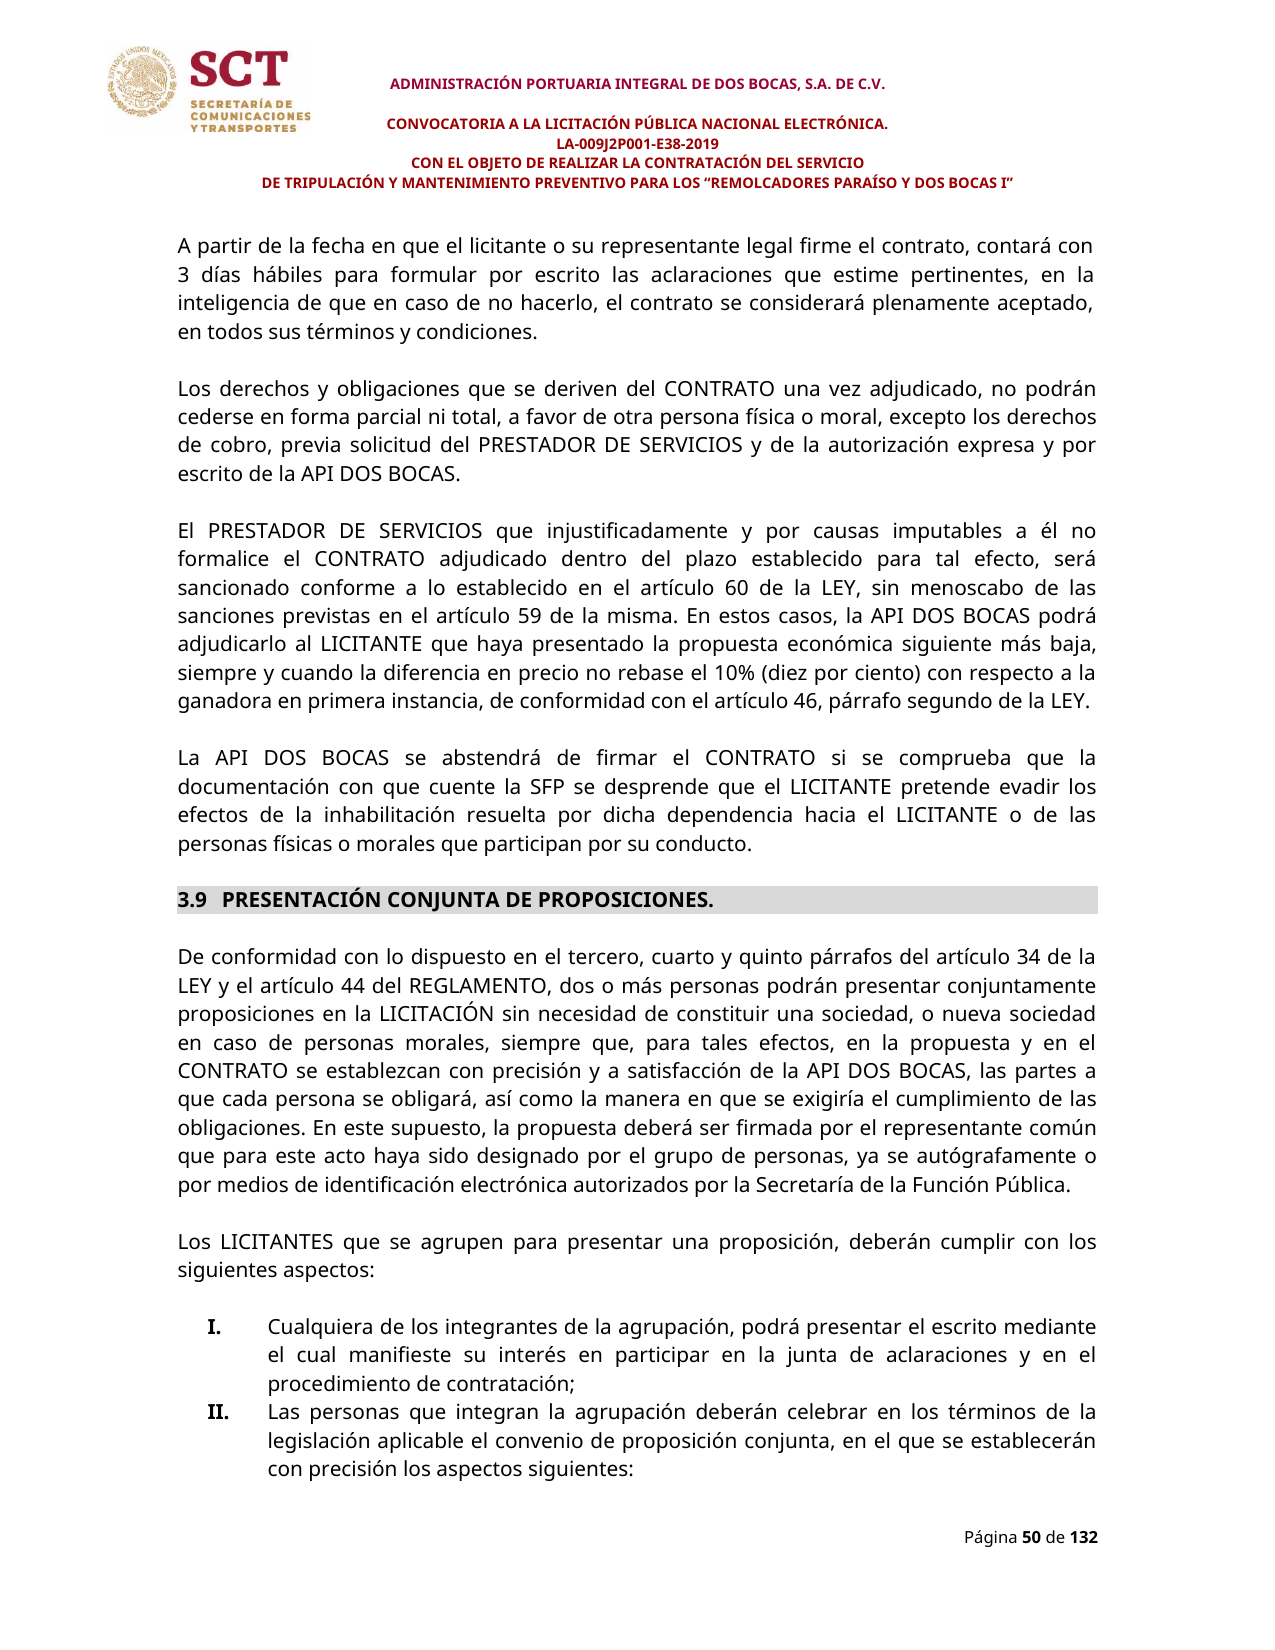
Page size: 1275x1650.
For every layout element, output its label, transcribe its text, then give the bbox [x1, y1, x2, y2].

text A partir de la fecha en que el licitante o su representante legal firme el contrato, contará con 3 días hábiles para formular por escrito las aclaraciones que estime pertinentes, en la inteligencia de que en caso de no hacerlo, el contrato se considerará plenamente aceptado, en todos sus términos y condiciones. [177, 231, 1095, 345]
text De conformidad con lo dispuesto en el tercero, cuarto y quinto párrafos del artículo 34 de la LEY y el artículo 44 del REGLAMENTO, dos o más personas podrán presentar conjuntamente proposiciones en la LICITACIÓN sin necesidad de constituir una sociedad, o nueva sociedad en caso de personas morales, siempre que, para tales efectos, en la propuesta y en el CONTRATO se establezcan con precisión y a satisfacción de la API DOS BOCAS, las partes a que cada persona se obligará, así como la manera en que se exigiría el cumplimiento de las obligaciones. En este supuesto, la propuesta deberá ser firmada por el representante común que para este acto haya sido designado por el grupo de personas, ya se autógrafamente o por medios de identificación electrónica autorizados por la Secretaría de la Función Pública. [177, 942, 1098, 1198]
text I. Cualquiera de los integrantes de la agrupación, podrá presentar el escrito mediante el cual manifieste su interés en participar en la junta de aclaraciones y en el procedimiento de contratación; [207, 1312, 1098, 1397]
text 3.9 PRESENTACIÓN CONJUNTA DE PROPOSICIONES. [177, 886, 1098, 914]
text El PRESTADOR DE SERVICIOS que injustificadamente y por causas imputables a él no formalice el CONTRATO adjudicado dentro del plazo establecido para tal efecto, será sancionado conforme a lo establecido en el artículo 60 de la LEY, sin menoscabo de las sanciones previstas en el artículo 59 de la misma. En estos casos, la API DOS BOCAS podrá adjudicarlo al LICITANTE que haya presentado la propuesta económica siguiente más baja, siempre y cuando la diferencia en precio no rebase el 10% (diez por ciento) con respecto a la ganadora en primera instancia, de conformidad con el artículo 46, párrafo segundo de la LEY. [177, 516, 1098, 715]
text Los derechos y obligaciones que se deriven del CONTRATO una vez adjudicado, no podrán cederse en forma parcial ni total, a favor de otra persona física o moral, excepto los derechos de cobro, previa solicitud del PRESTADOR DE SERVICIOS y de la autorización expresa y por escrito de la API DOS BOCAS. [177, 374, 1098, 487]
text II. Las personas que integran la agrupación deberán celebrar en los términos de la legislación aplicable el convenio de proposición conjunta, en el que se establecerán con precisión los aspectos siguientes: [207, 1397, 1098, 1483]
text Los LICITANTES que se agrupen para presentar una proposición, deberán cumplir con los siguientes aspectos: [177, 1227, 1098, 1284]
picture [107, 46, 311, 132]
text La API DOS BOCAS se abstendrá de firmar el CONTRATO si se comprueba que la documentación con que cuente la SFP se desprende que el LICITANTE pretende evadir los efectos de la inhabilitación resuelta por dicha dependencia hacia el LICITANTE o de las personas físicas o morales que participan por su conducto. [177, 743, 1098, 857]
